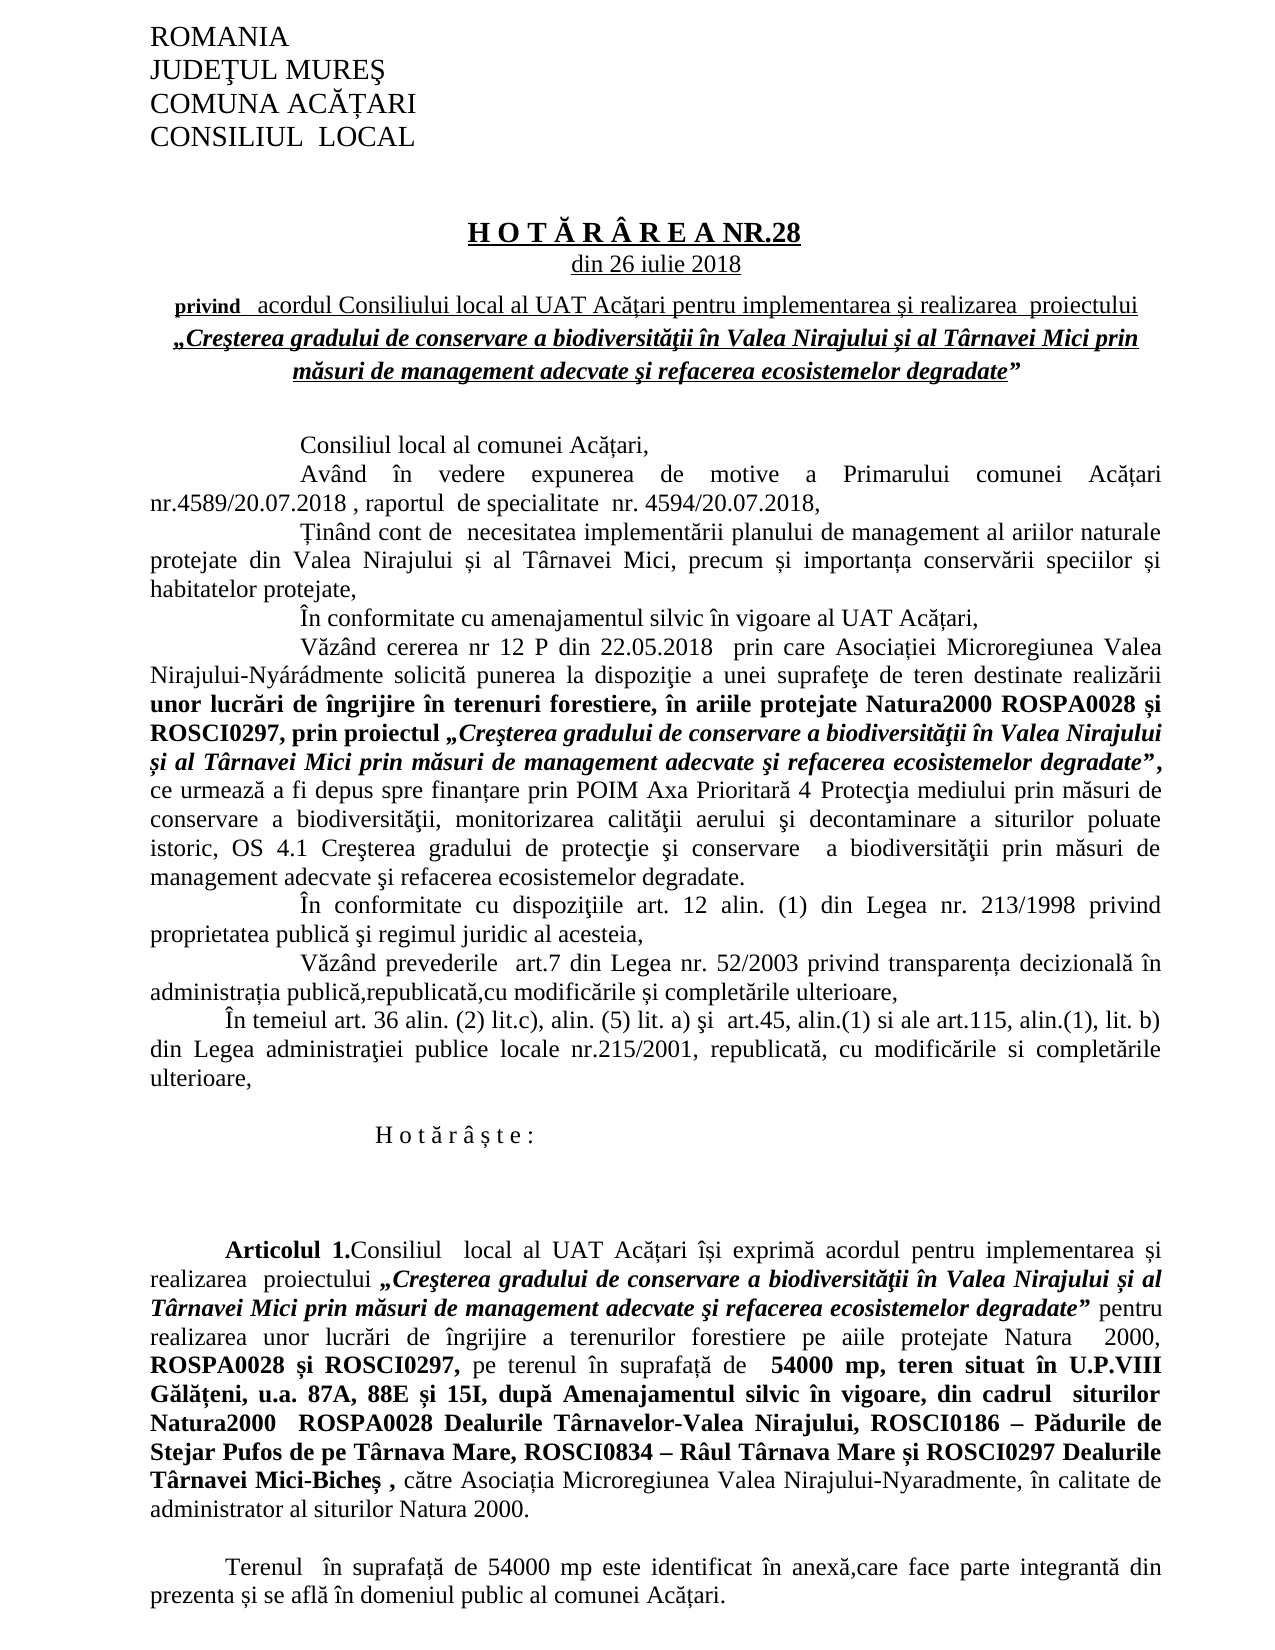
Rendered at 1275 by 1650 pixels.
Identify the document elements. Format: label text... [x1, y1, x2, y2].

text În temeiul art. 36 alin. (2) lit.c), alin. (5) lit. a) şi art.45, alin.(1) si ale art.115, alin.(1), lit. b) din Legea administraţiei publice locale nr.215/2001, republicată, cu modificările si completările ulterioare, [150, 1005, 1162, 1092]
text Văzând cererea nr 12 P din 22.05.2018 prin care Asociației Microregiunea Valea Nirajului-Nyárádmente solicită punerea la dispoziţie a unei suprafeţe de teren destinate realizării unor lucrări de îngrijire în terenuri forestiere, în ariile protejate Natura2000 ROSPA0028 și ROSCI0297, prin proiectul „Creşterea gradului de conservare a biodiversităţii în Valea Nirajului și al Târnavei Mici prin măsuri de management adecvate şi refacerea ecosistemelor degradate”, ce urmează a fi depus spre finanțare prin POIM Axa Prioritară 4 Protecţia mediului prin măsuri de conservare a biodiversităţii, monitorizarea calităţii aerului şi decontaminare a siturilor poluate istoric, OS 4.1 Creşterea gradului de protecţie şi conservare a biodiversităţii prin măsuri de management adecvate şi refacerea ecosistemelor degradate. [150, 632, 1162, 890]
text Având în vedere expunerea de motive a Primarului comunei Acățari nr.4589/20.07.2018 , raportul de specialitate nr. 4594/20.07.2018, [150, 459, 1162, 517]
text Consiliul local al comunei Acățari, [150, 430, 1162, 459]
text Terenul în suprafață de 54000 mp este identificat în anexă,care face parte integrantă din prezenta și se află în domeniul public al comunei Acățari. [150, 1552, 1162, 1609]
text CONSILIUL LOCAL [150, 119, 1162, 153]
text Văzând prevederile art.7 din Legea nr. 52/2003 privind transparența decizională în administrația publică,republicată,cu modificările și completările ulterioare, [150, 948, 1162, 1005]
text În conformitate cu amenajamentul silvic în vigoare al UAT Acățari, [150, 603, 1162, 632]
text Ținând cont de necesitatea implementării planului de management al ariilor naturale protejate din Valea Nirajului și al Târnavei Mici, precum și importanța conservării speciilor și habitatelor protejate, [150, 517, 1162, 603]
subtitle H O T Ă R Â R E A NR.28 [106, 215, 1162, 249]
text JUDEŢUL MUREŞ [150, 52, 1162, 86]
text privind acordul Consiliului local al UAT Acățari pentru implementarea și realizarea proiectului „Creşterea gradului de conservare a biodiversităţii în Valea Nirajului și al Târnavei Mici prin măsuri de management adecvate şi refacerea ecosistemelor degradate” [150, 290, 1162, 385]
text din 26 iulie 2018 [150, 249, 1162, 277]
text În conformitate cu dispoziţiile art. 12 alin. (1) din Legea nr. 213/1998 privind proprietatea publică şi regimul juridic al acesteia, [150, 890, 1162, 948]
text H o t ă r â ș t e : [150, 1120, 1162, 1149]
text Articolul 1.Consiliul local al UAT Acățari își exprimă acordul pentru implementarea și realizarea proiectului „Creşterea gradului de conservare a biodiversităţii în Valea Nirajului și al Târnavei Mici prin măsuri de management adecvate şi refacerea ecosistemelor degradate” pentru realizarea unor lucrări de îngrijire a terenurilor forestiere pe aiile protejate Natura 2000, ROSPA0028 și ROSCI0297, pe terenul în suprafață de 54000 mp, teren situat în U.P.VIII Gălățeni, u.a. 87A, 88E și 15I, după Amenajamentul silvic în vigoare, din cadrul siturilor Natura2000 ROSPA0028 Dealurile Târnavelor-Valea Nirajului, ROSCI0186 – Pădurile de Stejar Pufos de pe Târnava Mare, ROSCI0834 – Râul Târnava Mare și ROSCI0297 Dealurile Târnavei Mici-Bicheș , către Asociația Microregiunea Valea Nirajului-Nyaradmente, în calitate de administrator al siturilor Natura 2000. [150, 1235, 1162, 1523]
text COMUNA ACĂȚARI [150, 86, 1162, 119]
